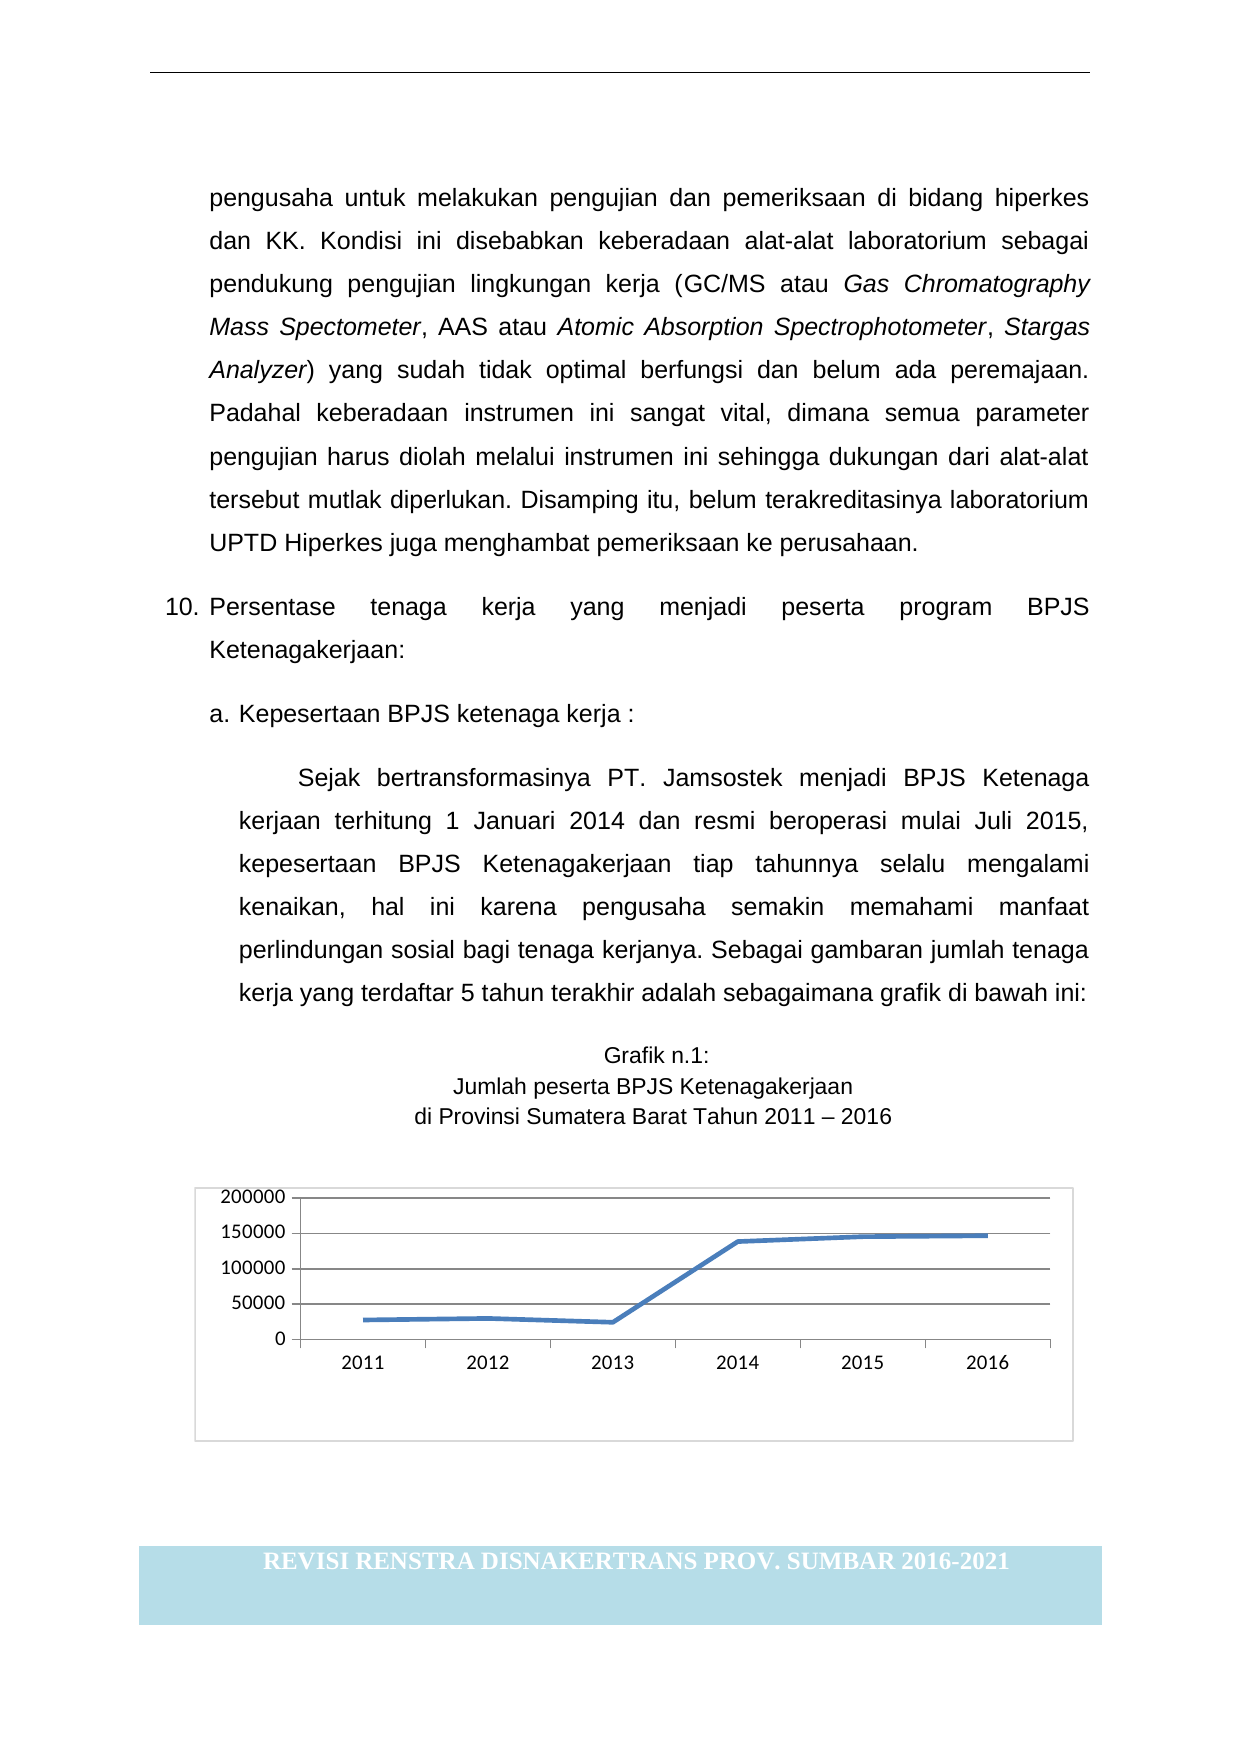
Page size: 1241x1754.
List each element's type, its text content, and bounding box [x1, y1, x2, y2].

text Grafik n.1: [216, 1042, 1090, 1069]
text di Provinsi Sumatera Barat Tahun 2011 – 2016 [216, 1103, 1090, 1129]
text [209, 183, 1090, 556]
list Persentase tenaga kerja yang menjadi peserta program BPJS Ketenagakerjaan: [165, 592, 1090, 663]
text Jumlah peserta BPJS Ketenagakerjaan [216, 1073, 1090, 1099]
list Kepesertaan BPJS ketenaga kerja : [209, 699, 1090, 727]
text Sejak bertransformasinya PT. Jamsostek menjadi BPJS Ketenaga kerjaan terhitung 1 Januari 2014 dan resmi beroperasi mulai Juli 2015, kepesertaan BPJS Ketenagakerjaan tiap tahunnya selalu mengalami kenaikan, hal ini karena pengusaha semakin memahami manfaat perlindungan sosial bagi tenaga kerjanya. Sebagai gambaran jumlah tenaga kerja yang terdaftar 5 tahun terakhir adalah sebagaimana grafik di bawah ini: [239, 763, 1090, 1007]
